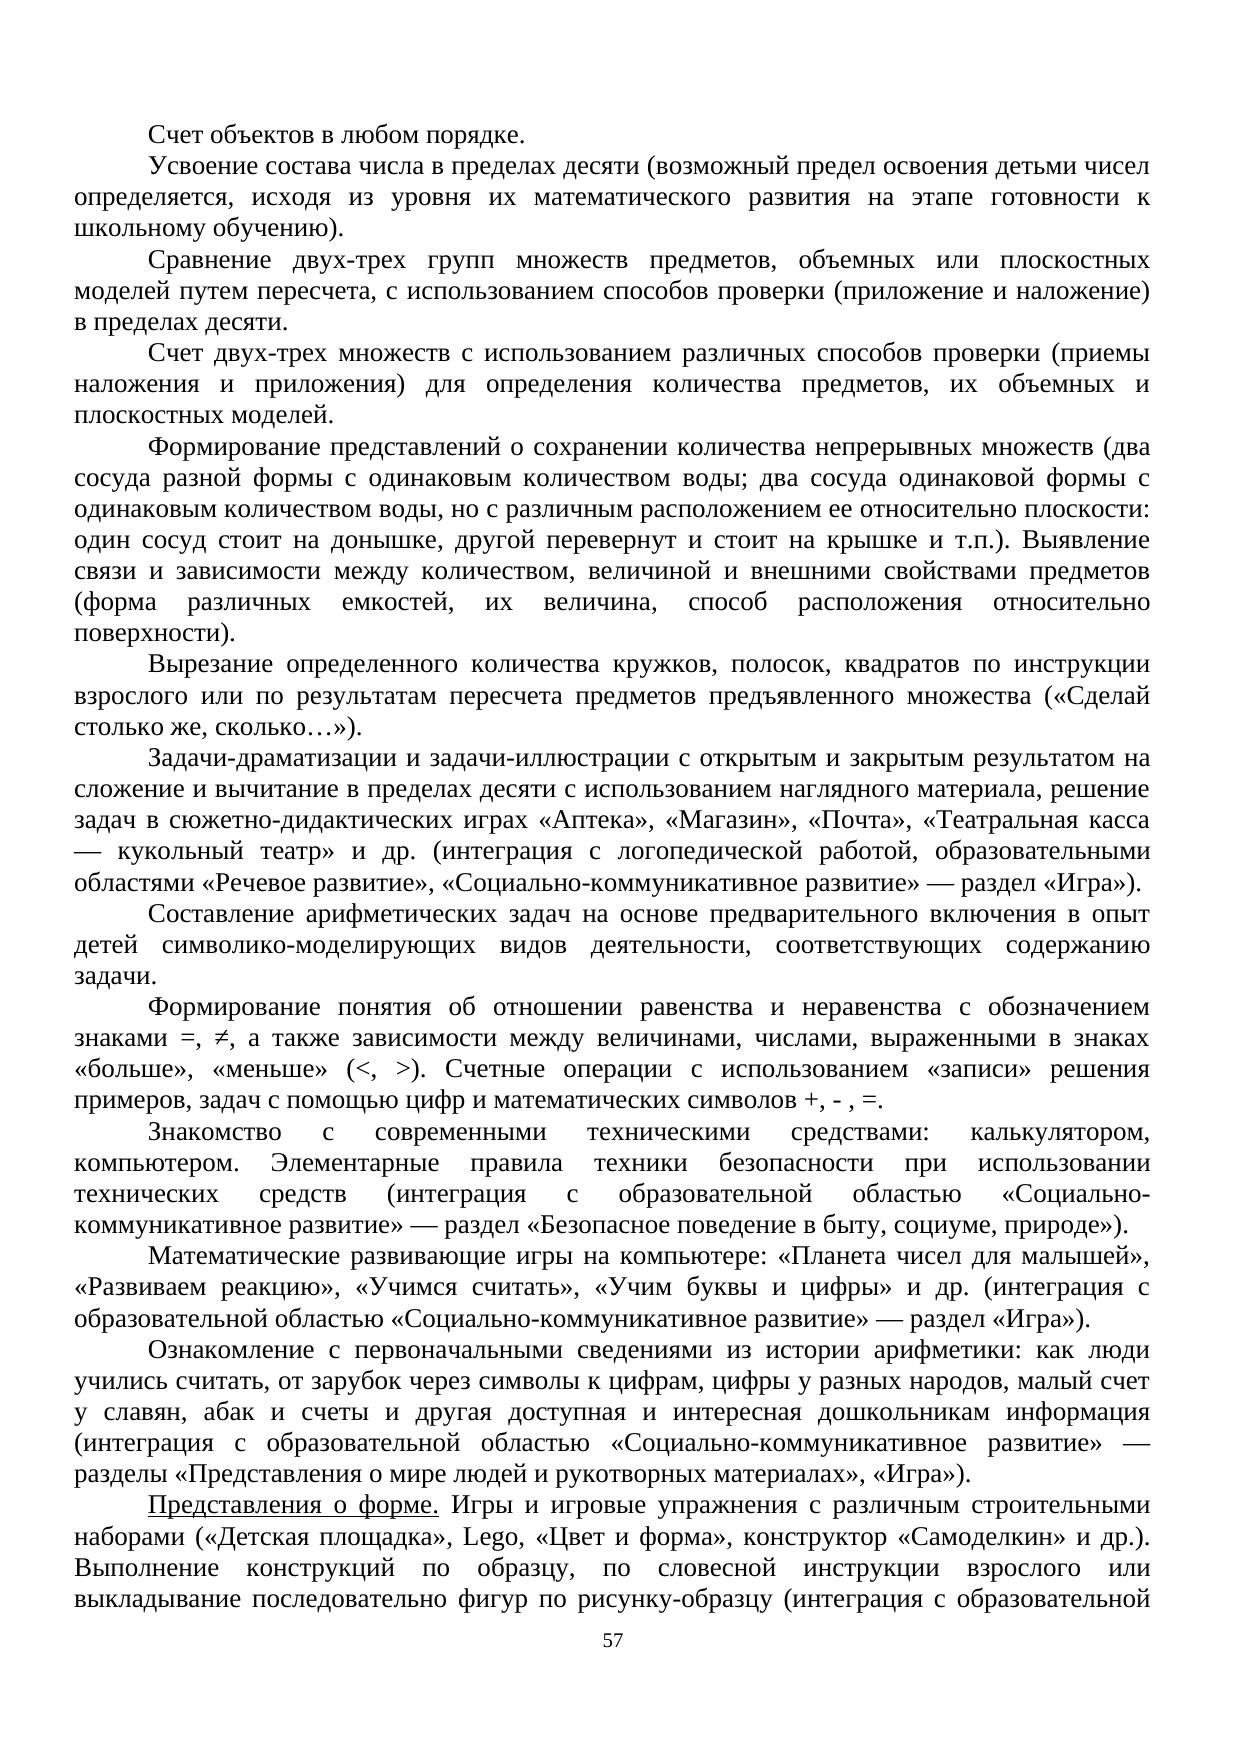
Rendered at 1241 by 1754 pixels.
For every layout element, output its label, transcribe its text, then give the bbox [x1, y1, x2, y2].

text Формирование представлений о сохранении количества непрерывных множеств (два сосуда разной формы с одинаковым количеством воды; два сосуда одинаковой формы с одинаковым количеством воды, но с различным расположением ее относительно плоскости: один сосуд стоит на донышке, другой перевернут и стоит на крышке и т.п.). Выявление связи и зависимости между количеством, величиной и внешними свойствами предметов (форма различных емкостей, их величина, способ расположения относительно поверхности). [74, 429, 1152, 648]
text Задачи-драматизации и задачи-иллюстрации с открытым и закрытым результатом на сложение и вычитание в пределах десяти с использованием наглядного материала, решение задач в сюжетно-дидактических играх «Аптека», «Магазин», «Почта», «Театральная касса — кукольный театр» и др. (интеграция с логопедической работой, образовательными областями «Речевое развитие», «Социально-коммуникативное развитие» — раздел «Игра»). [74, 741, 1152, 897]
text Усвоение состава числа в пределах десяти (возможный предел освоения детьми чисел определяется, исходя из уровня их математического развития на этапе готовности к школьному обучению). [74, 149, 1152, 243]
text Сравнение двух-трех групп множеств предметов, объемных или плоскостных моделей путем пересчета, с использованием способов проверки (приложение и наложение) в пределах десяти. [74, 243, 1152, 336]
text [74, 1488, 1152, 1613]
text Ознакомление с первоначальными сведениями из истории арифметики: как люди учились считать, от зарубок через символы к цифрам, цифры у разных народов, малый счет у славян, абак и счеты и другая доступная и интересная дошкольникам информация (интеграция с образовательной областью «Социально-коммуникативное развитие» — разделы «Представления о мире людей и рукотворных материалах», «Игра»). [74, 1333, 1152, 1488]
text Вырезание определенного количества кружков, полосок, квадратов по инструкции взрослого или по результатам пересчета предметов предъявленного множества («Сделай столько же, сколько…»). [74, 648, 1152, 741]
text Формирование понятия об отношении равенства и неравенства с обозначением знаками =, ≠, а также зависимости между величинами, числами, выраженными в знаках «больше», «меньше» (<, >). Счетные операции с использованием «записи» решения примеров, задач с помощью цифр и математических символов +, - , =. [74, 990, 1152, 1115]
text Математические развивающие игры на компьютере: «Планета чисел для малышей», «Развиваем реакцию», «Учимся считать», «Учим буквы и цифры» и др. (интеграция с образовательной областью «Социально-коммуникативное развитие» — раздел «Игра»). [74, 1239, 1152, 1333]
text Знакомство с современными техническими средствами: калькулятором, компьютером. Элементарные правила техники безопасности при использовании технических средств (интеграция с образовательной областью «Социально-коммуникативное развитие» — раздел «Безопасное поведение в быту, социуме, природе»). [74, 1115, 1152, 1239]
text Счет объектов в любом порядке. [74, 118, 1152, 149]
text Счет двух-трех множеств с использованием различных способов проверки (приемы наложения и приложения) для определения количества предметов, их объемных и плоскостных моделей. [74, 336, 1152, 429]
text Составление арифметических задач на основе предварительного включения в опыт детей символико-моделирующих видов деятельности, соответствующих содержанию задачи. [74, 897, 1152, 990]
